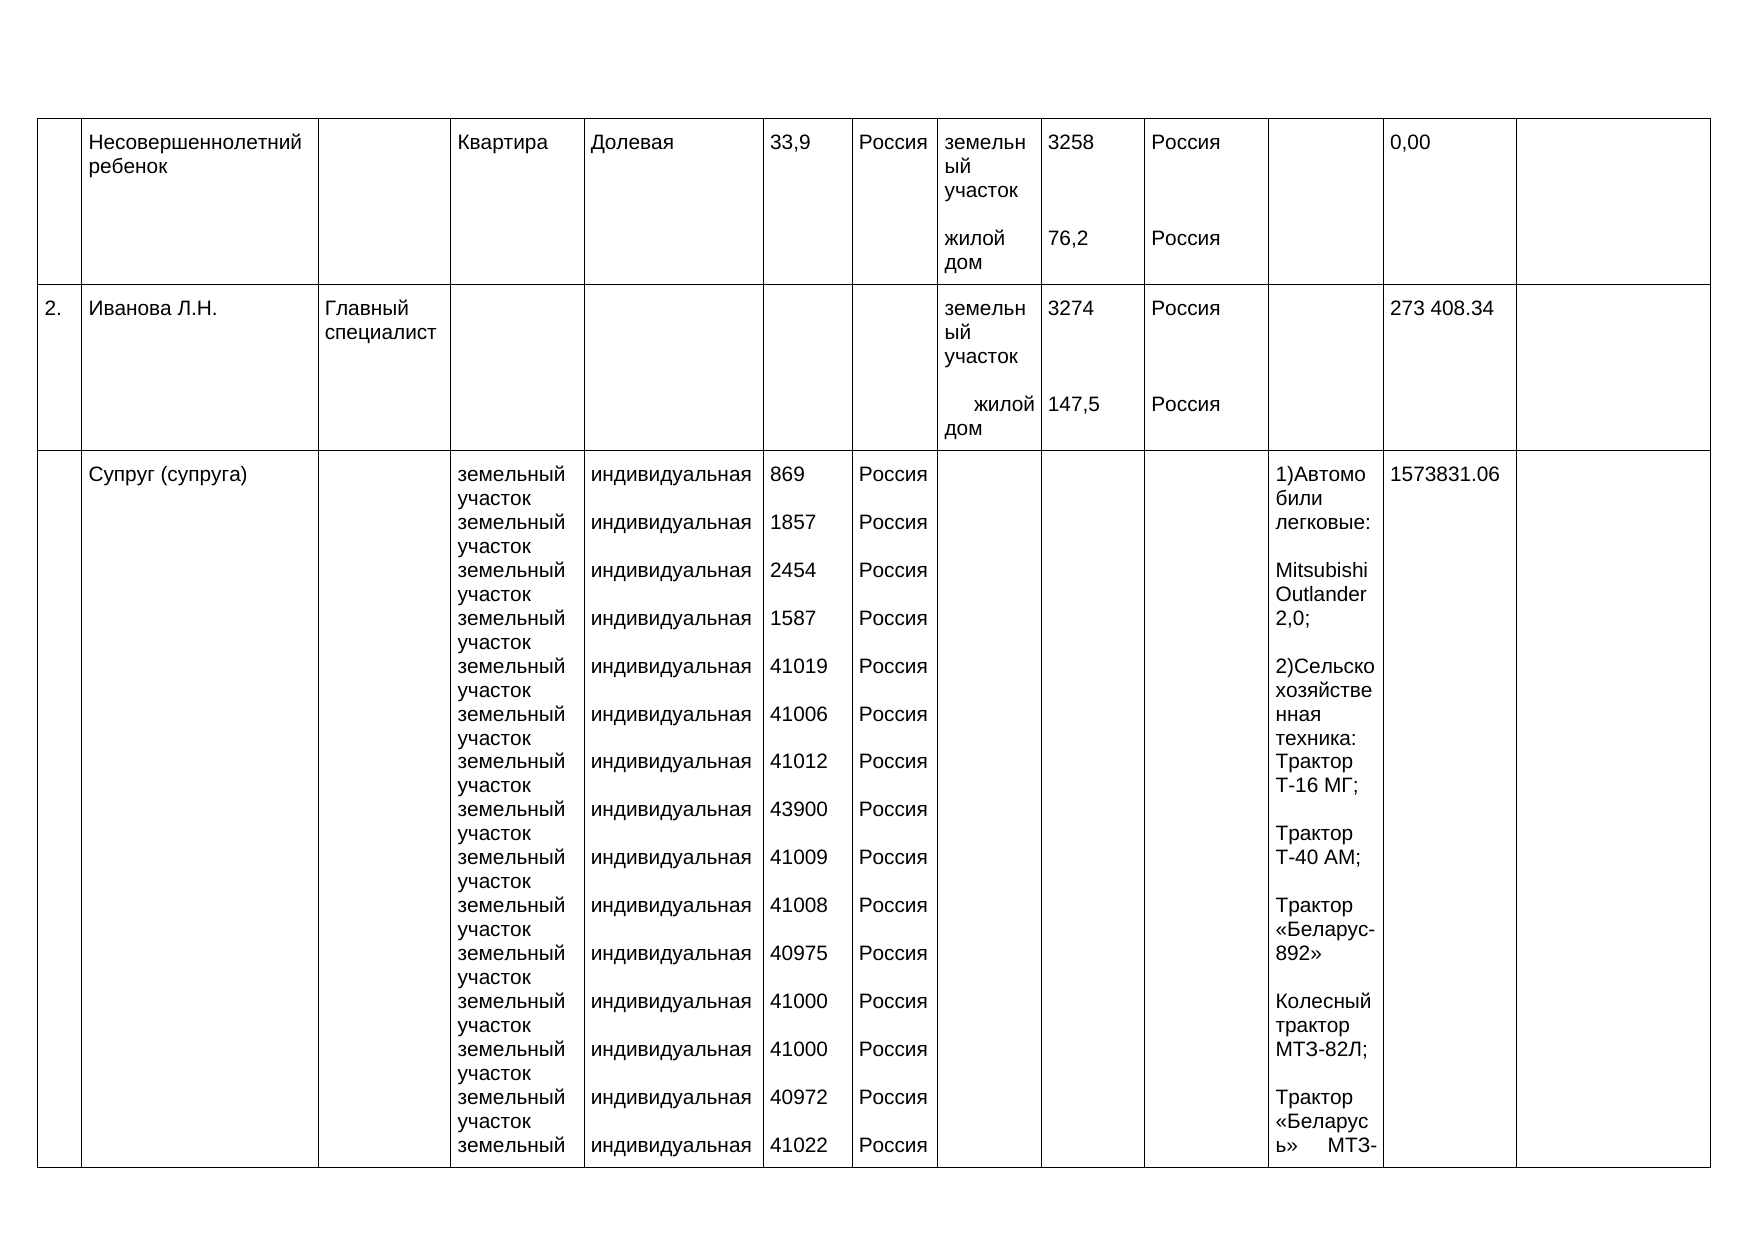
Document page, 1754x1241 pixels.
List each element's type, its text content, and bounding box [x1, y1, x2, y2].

table_cell Квартира [451, 119, 584, 284]
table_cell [938, 119, 1041, 284]
table_cell земельный участок жилой дом [938, 285, 1041, 450]
table_cell Супруг (супруга) [82, 451, 318, 1167]
table_cell [1269, 119, 1383, 284]
table_cell [1145, 451, 1268, 1167]
table_cell [1517, 285, 1710, 450]
table_cell Россия Россия [1145, 285, 1268, 450]
table_cell Иванова Л.Н. [82, 285, 318, 450]
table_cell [451, 451, 584, 1167]
table_cell [1517, 119, 1710, 284]
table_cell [853, 451, 937, 1167]
table_cell [1517, 451, 1710, 1167]
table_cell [764, 451, 852, 1167]
table_cell Главный специалист [319, 285, 450, 450]
table_cell 0,00 [1384, 119, 1516, 284]
table_cell [853, 285, 937, 450]
table_cell 3258 76,2 [1042, 119, 1144, 284]
table_cell [38, 119, 81, 284]
table_cell Долевая [585, 119, 763, 284]
table_cell [1269, 285, 1383, 450]
table_cell [451, 285, 584, 450]
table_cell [585, 451, 763, 1167]
table_cell 3274 147,5 [1042, 285, 1144, 450]
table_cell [1269, 451, 1383, 1167]
table_cell [319, 119, 450, 284]
table_cell [1042, 451, 1144, 1167]
table_cell 33,9 [764, 119, 852, 284]
table_cell 273 408.34 [1384, 285, 1516, 450]
table_cell [38, 451, 81, 1167]
table_cell Россия Россия [1145, 119, 1268, 284]
table_cell Россия [853, 119, 937, 284]
table_cell Несовершеннолетний ребенок [82, 119, 318, 284]
table_cell [319, 451, 450, 1167]
table_cell [938, 451, 1041, 1167]
table_cell [585, 285, 763, 450]
table_cell 2. [38, 285, 81, 450]
table_cell 1573831.06 [1384, 451, 1516, 1167]
table_cell [764, 285, 852, 450]
